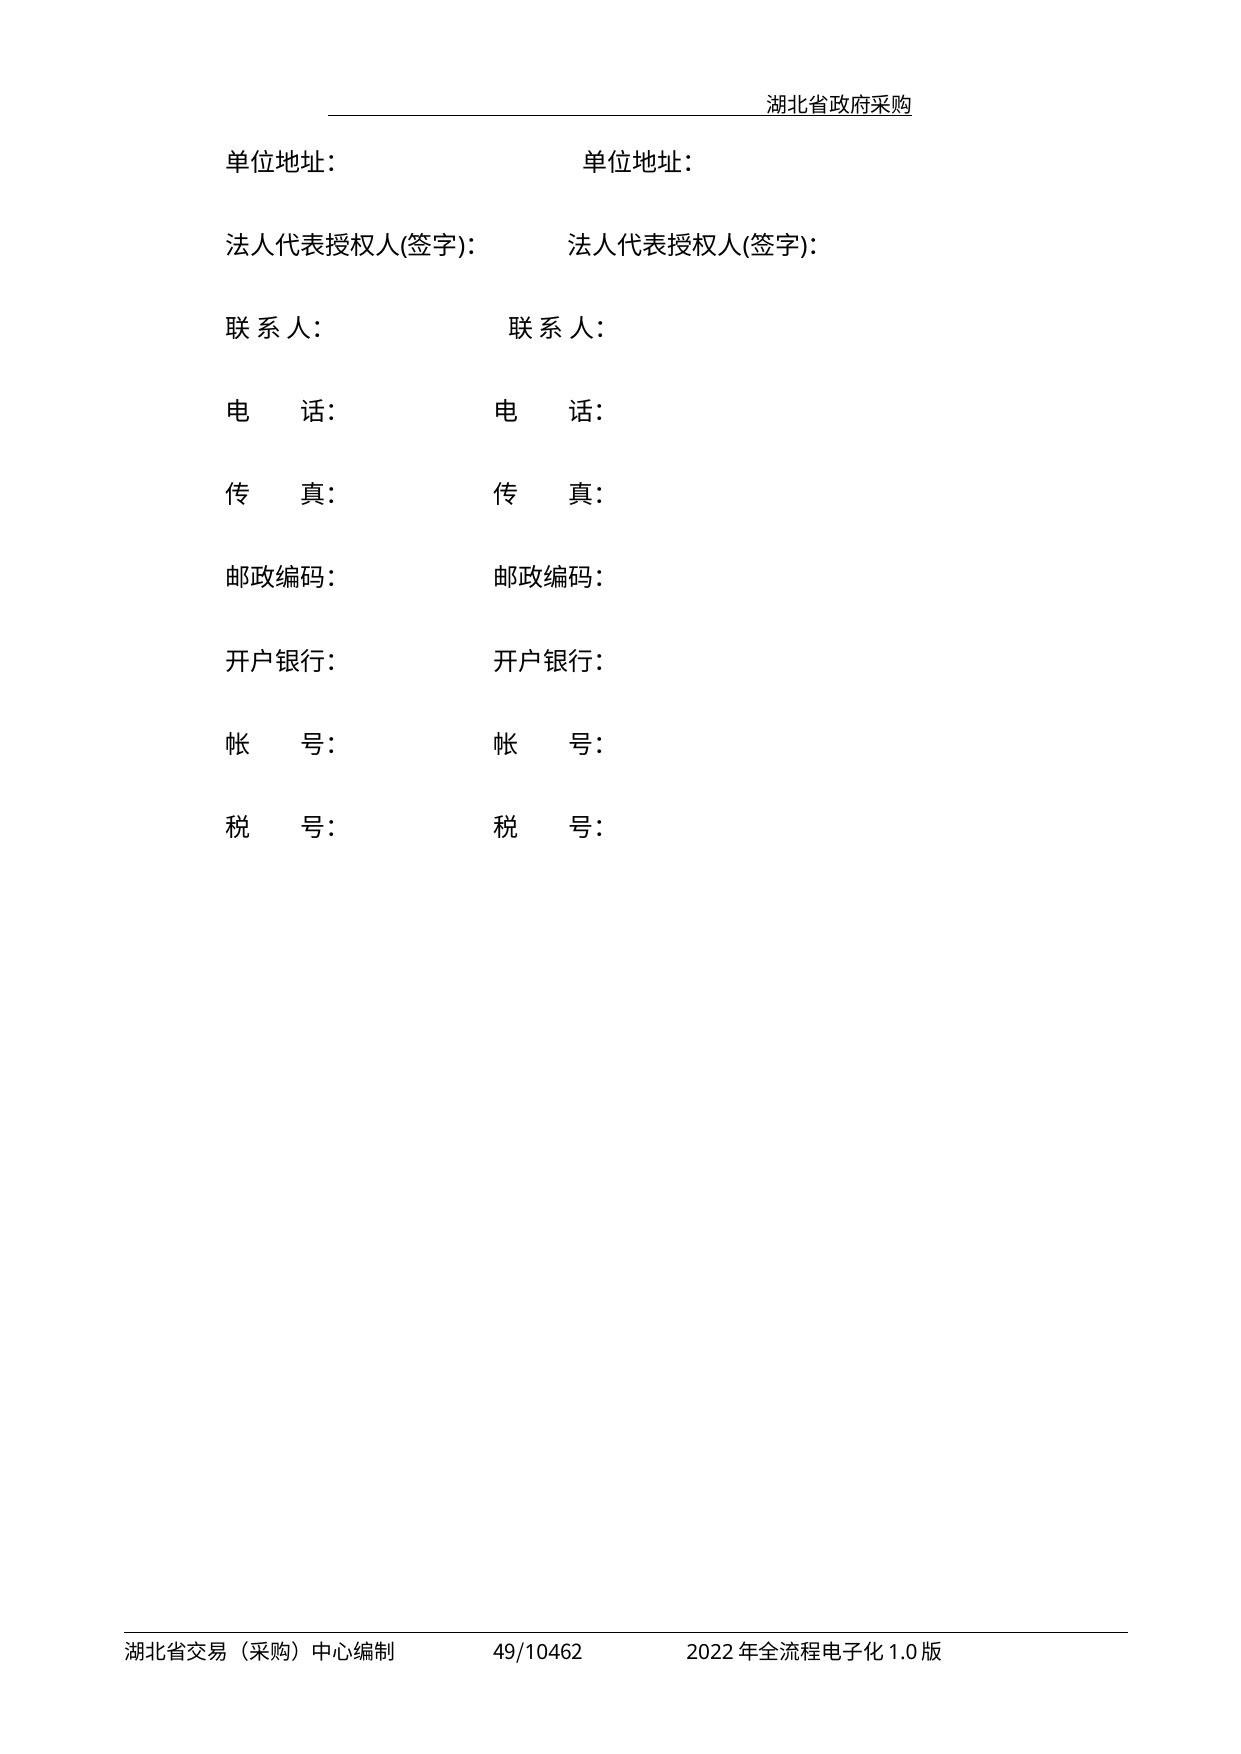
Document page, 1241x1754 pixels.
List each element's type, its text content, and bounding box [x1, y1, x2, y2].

text 单位地址： 单位地址： [124, 128, 1116, 193]
text 税 号： 税 号： [124, 793, 1116, 858]
text 帐 号： 帐 号： [124, 710, 1116, 775]
text 开户银行： 开户银行： [124, 627, 1116, 692]
text 电 话： 电 话： [124, 377, 1116, 442]
text 邮政编码： 邮政编码： [124, 543, 1116, 608]
text 传 真： 传 真： [124, 460, 1116, 525]
text 法人代表授权人(签字)： 法人代表授权人(签字)： [124, 211, 1116, 276]
text 联 系 人： 联 系 人： [124, 294, 1116, 359]
